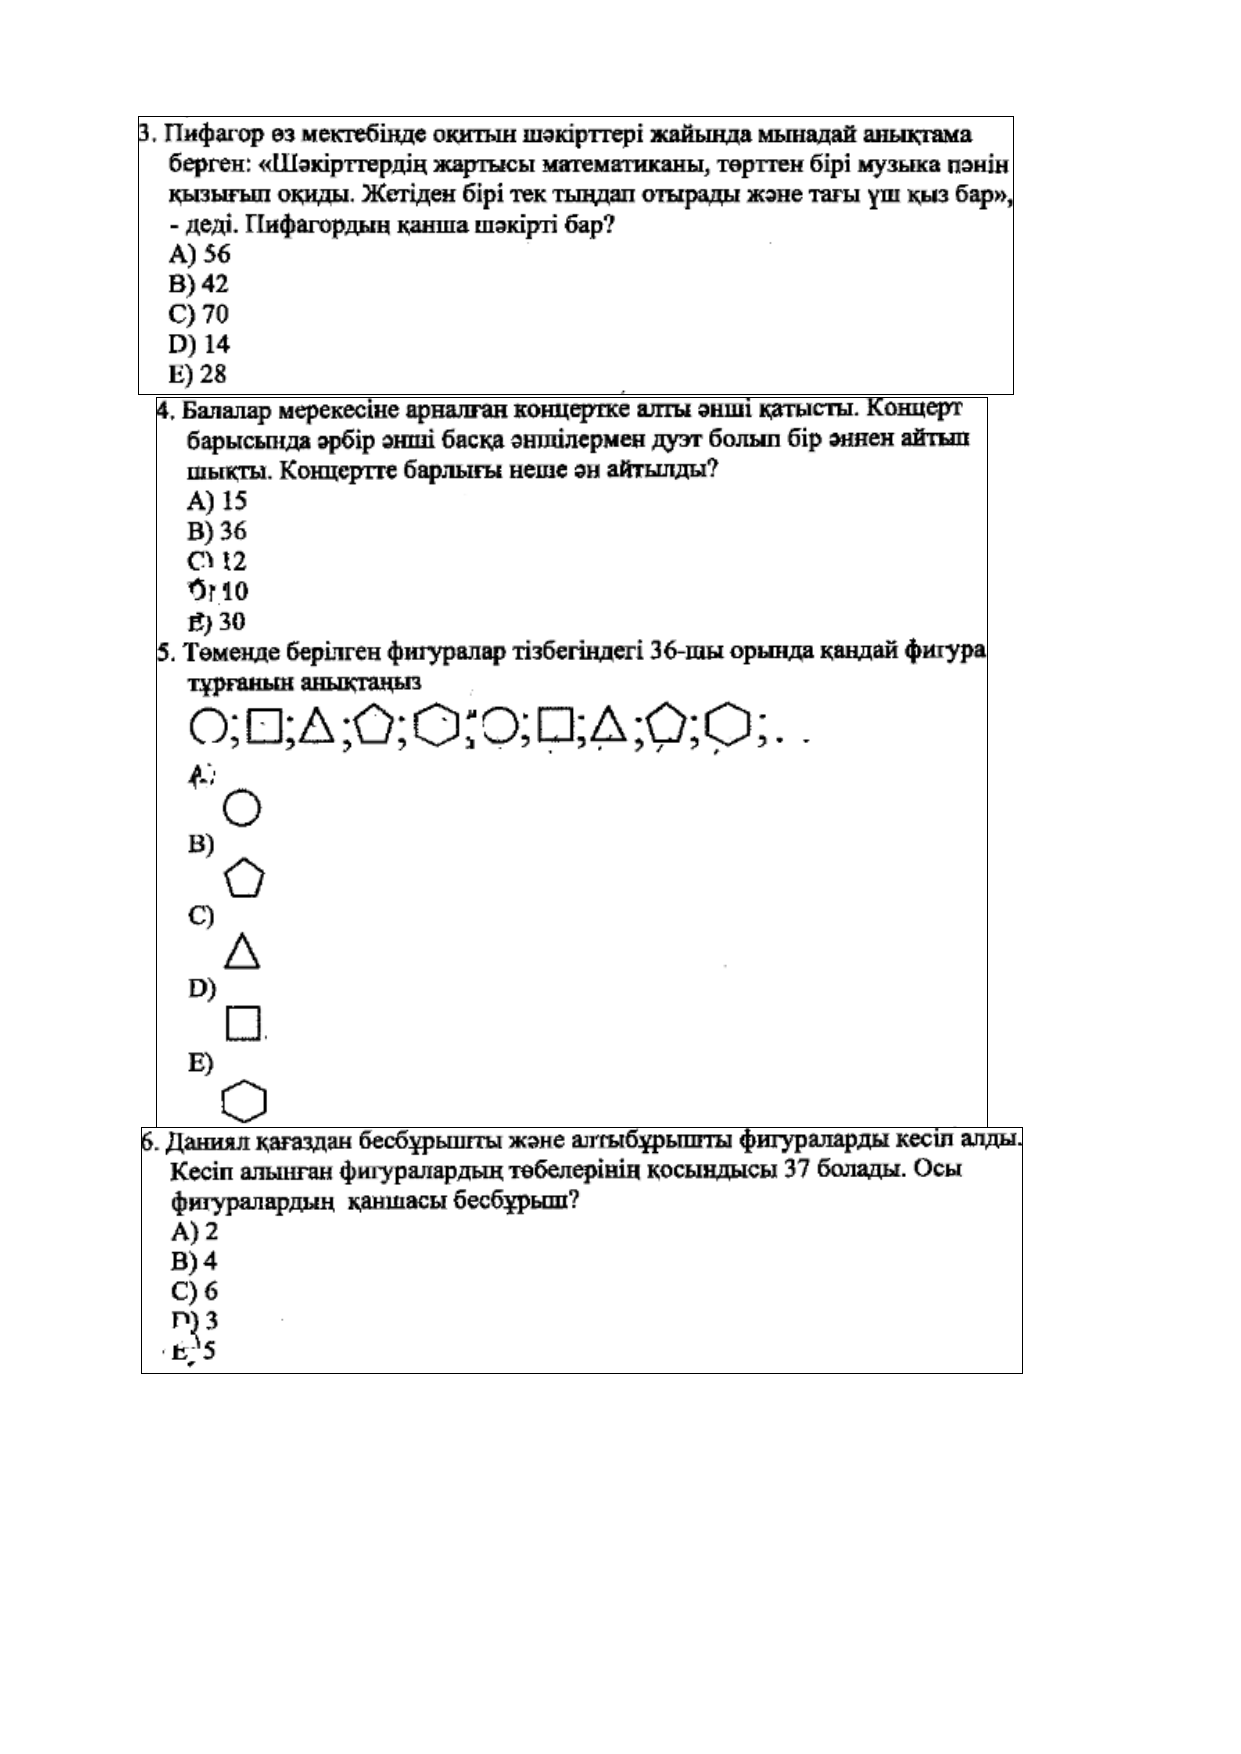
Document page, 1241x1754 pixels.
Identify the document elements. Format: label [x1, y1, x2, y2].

picture [142, 1128, 1022, 1373]
picture [157, 398, 987, 1127]
picture [139, 117, 1013, 394]
